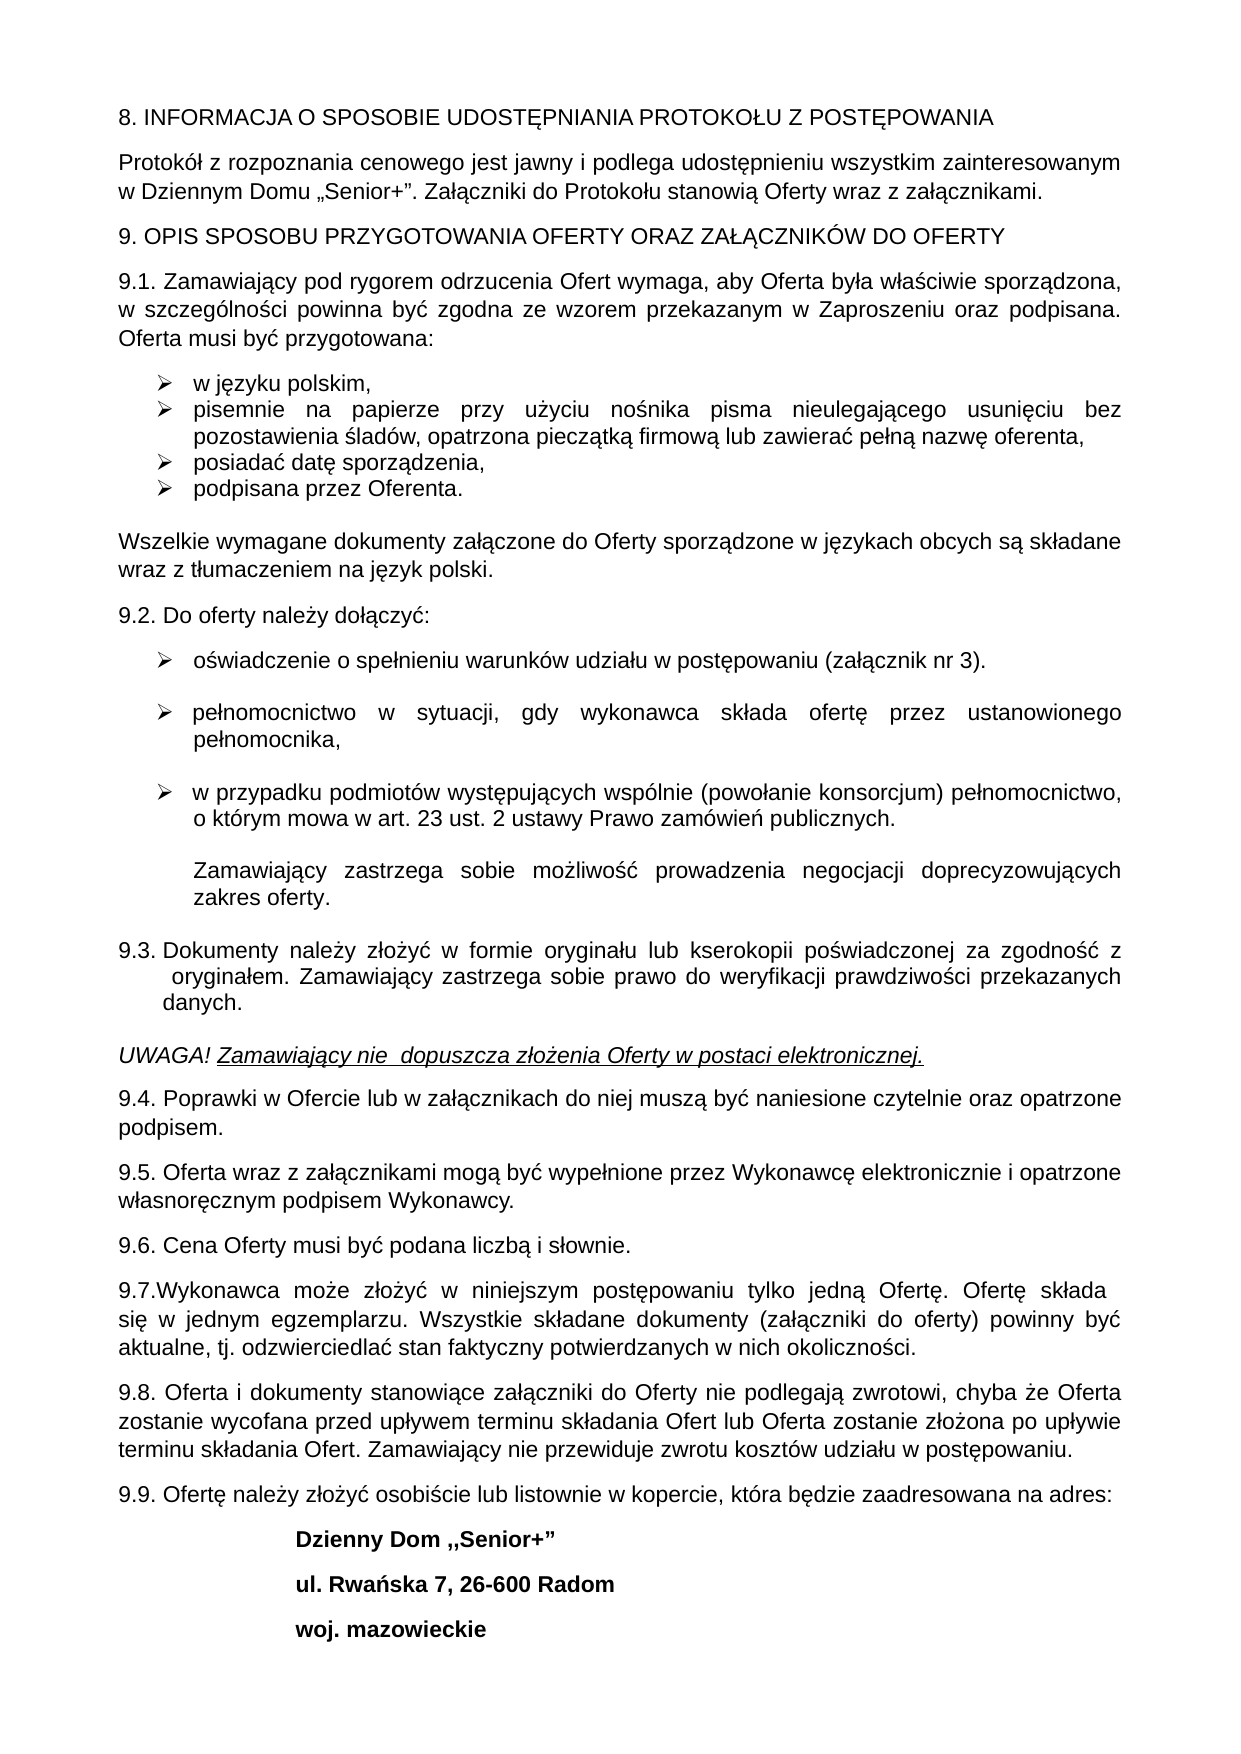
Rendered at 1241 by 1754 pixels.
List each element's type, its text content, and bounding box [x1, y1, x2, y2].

list oświadczenie o spełnieniu warunków udziału w postępowaniu (załącznik nr 3). [156, 647, 1122, 673]
list Zamawiający zastrzega sobie możliwość prowadzenia negocjacji doprecyzowujących zakres oferty. [193, 857, 1122, 910]
text woj. mazowieckie [295, 1616, 1122, 1643]
text 9.7.Wykonawca może złożyć w niniejszym postępowaniu tylko jedną Ofertę. Ofertę składa się w jednym egzemplarzu. Wszystkie składane dokumenty (załączniki do oferty) powinny być aktualne, tj. odzwierciedlać stan faktyczny potwierdzanych w nich okoliczności. [118, 1277, 1122, 1360]
list podpisana przez Oferenta. [156, 475, 1122, 502]
text 9.1. Zamawiający pod rygorem odrzucenia Ofert wymaga, aby Oferta była właściwie sporządzona, w szczególności powinna być zgodna ze wzorem przekazanym w Zaproszeniu oraz podpisana. Oferta musi być przygotowana: [118, 268, 1122, 351]
text 9.5. Oferta wraz z załącznikami mogą być wypełnione przez Wykonawcę elektronicznie i opatrzone własnoręcznym podpisem Wykonawcy. [118, 1158, 1122, 1213]
text 8. INFORMACJA O SPOSOBIE UDOSTĘPNIANIA PROTOKOŁU Z POSTĘPOWANIA [118, 104, 1122, 131]
text Wszelkie wymagane dokumenty załączone do Oferty sporządzone w językach obcych są składane wraz z tłumaczeniem na język polski. [118, 528, 1122, 583]
text 9.9. Ofertę należy złożyć osobiście lub listownie w kopercie, która będzie zaadresowana na adres: [118, 1481, 1122, 1507]
text ul. Rwańska 7, 26-600 Radom [295, 1571, 1122, 1598]
text 9. OPIS SPOSOBU PRZYGOTOWANIA OFERTY ORAZ ZAŁĄCZNIKÓW DO OFERTY [118, 223, 1122, 249]
text UWAGA! Zamawiający nie dopuszcza złożenia Oferty w postaci elektronicznej. [118, 1042, 1122, 1068]
list w przypadku podmiotów występujących wspólnie (powołanie konsorcjum) pełnomocnictwo, o którym mowa w art. 23 ust. 2 ustawy Prawo zamówień publicznych. [156, 778, 1122, 831]
text 9.6. Cena Oferty musi być podana liczbą i słownie. [118, 1232, 1122, 1258]
list Dokumenty należy złożyć w formie oryginału lub kserokopii poświadczonej za zgodność z oryginałem. Zamawiający zastrzega sobie prawo do weryfikacji prawdziwości przekazanych danych. [118, 937, 1122, 1016]
text 9.8. Oferta i dokumenty stanowiące załączniki do Oferty nie podlegają zwrotowi, chyba że Oferta zostanie wycofana przed upływem terminu składania Ofert lub Oferta zostanie złożona po upływie terminu składania Ofert. Zamawiający nie przewiduje zwrotu kosztów udziału w postępowaniu. [118, 1379, 1122, 1462]
text 9.4. Poprawki w Ofercie lub w załącznikach do niej muszą być naniesione czytelnie oraz opatrzone podpisem. [118, 1085, 1122, 1140]
text 9.2. Do oferty należy dołączyć: [118, 602, 1122, 628]
list pełnomocnictwo w sytuacji, gdy wykonawca składa ofertę przez ustanowionego pełnomocnika, [156, 699, 1122, 752]
list posiadać datę sporządzenia, [156, 449, 1122, 475]
list pisemnie na papierze przy użyciu nośnika pisma nieulegającego usunięciu bez pozostawienia śladów, opatrzona pieczątką firmową lub zawierać pełną nazwę oferenta, [156, 396, 1122, 449]
list w języku polskim, [156, 370, 1122, 396]
text Protokół z rozpoznania cenowego jest jawny i podlega udostępnieniu wszystkim zainteresowanym w Dziennym Domu „Senior+”. Załączniki do Protokołu stanowią Oferty wraz z załącznikami. [118, 149, 1122, 204]
text Dzienny Dom ,,Senior+” [223, 1526, 1122, 1553]
